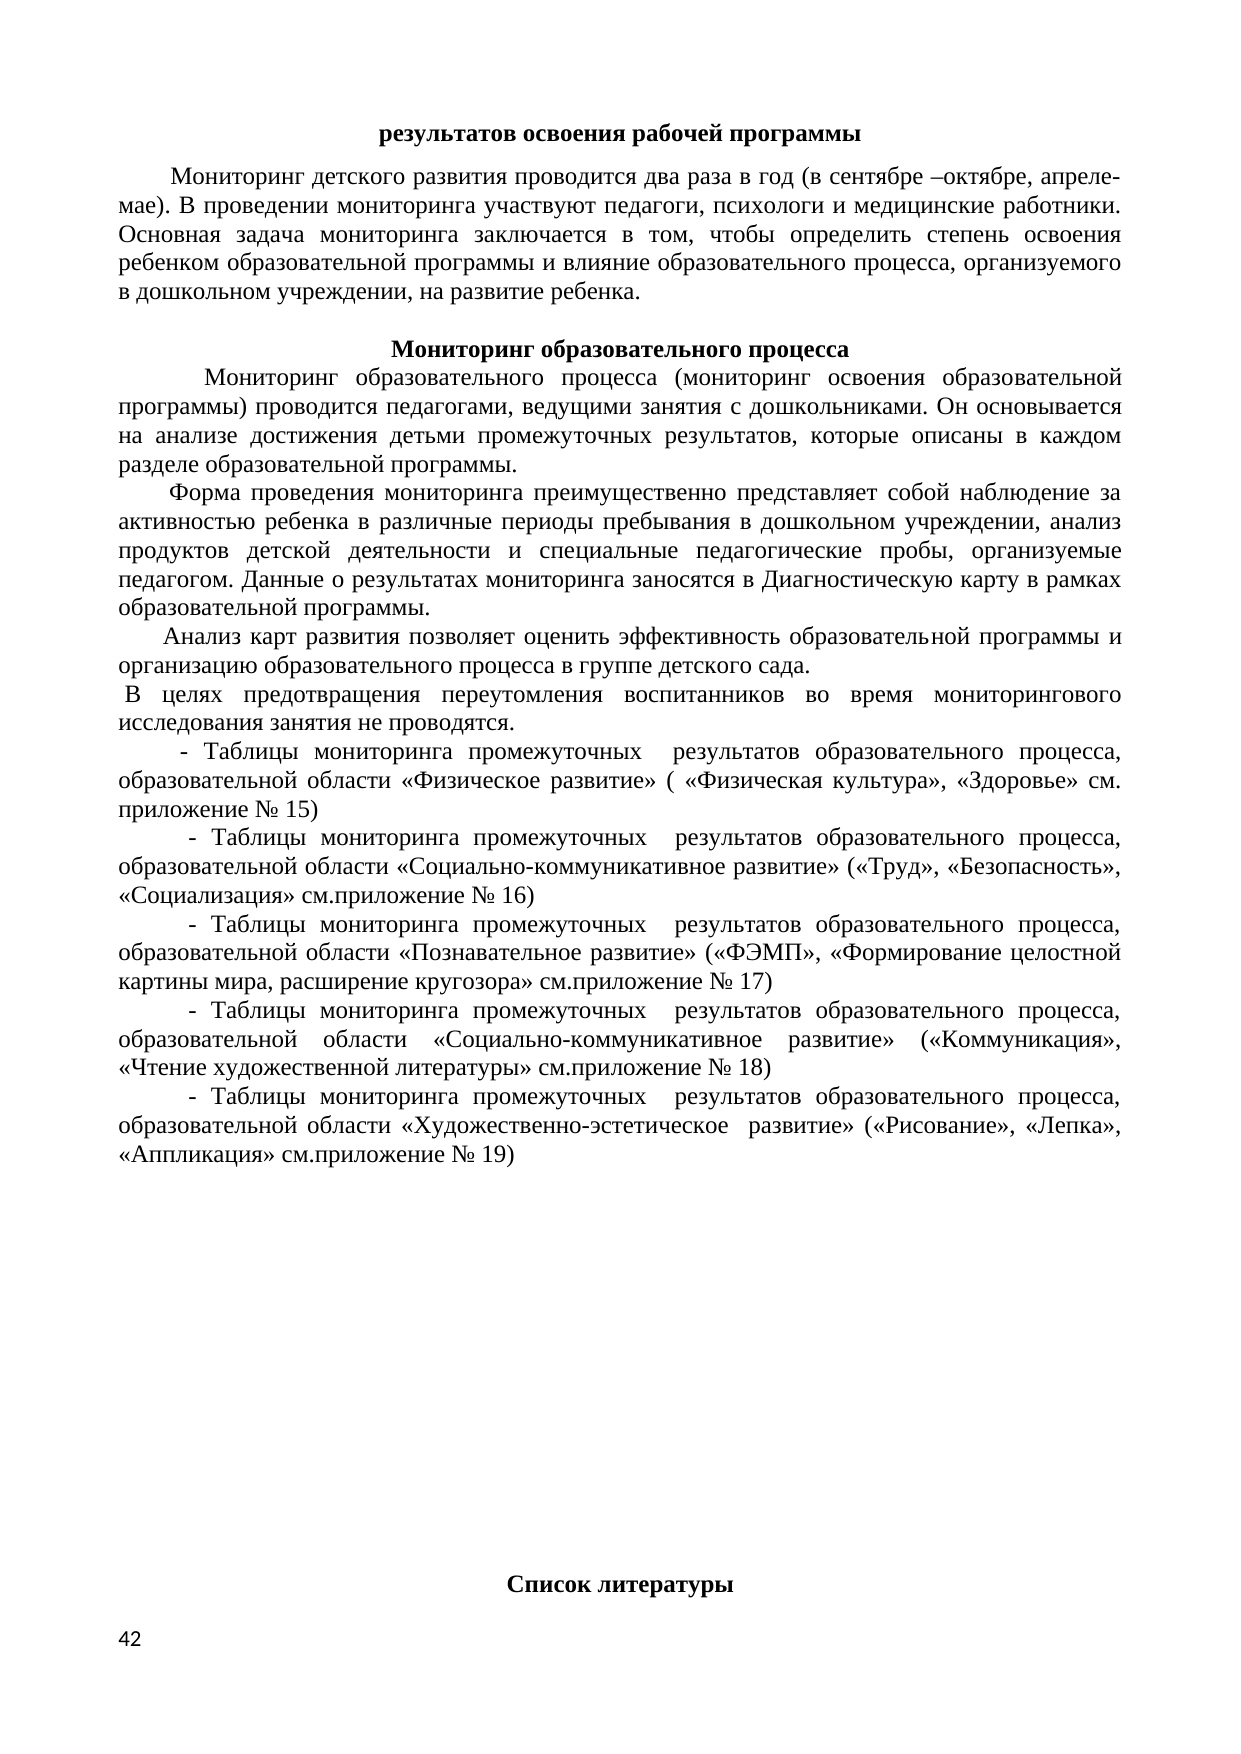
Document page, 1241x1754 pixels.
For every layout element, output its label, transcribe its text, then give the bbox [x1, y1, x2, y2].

text Анализ карт развития позволяет оценить эффективность образовательной программы и организацию образовательного процесса в группе детского сада. [118, 621, 1122, 679]
text Форма проведения мониторинга преимущественно представляет собой наблюдение за активностью ребенка в различные периоды пребывания в дошкольном учреждении, анализ продуктов детской деятельности и специальные педагогические пробы, организуемые педагогом. Данные о результатах мониторинга заносятся в Диагностическую карту в рамках образовательной программы. [118, 477, 1122, 621]
text - Таблицы мониторинга промежуточных результатов образовательного процесса, образовательной области «Физическое развитие» ( «Физическая культура», «Здоровье» см. приложение № 15) [118, 736, 1122, 822]
text - Таблицы мониторинга промежуточных результатов образовательного процесса, образовательной области «Социально-коммуникативное развитие» («Труд», «Безопасность», «Социализация» см.приложение № 16) [118, 822, 1122, 909]
text - Таблицы мониторинга промежуточных результатов образовательного процесса, образовательной области «Художественно-эстетическое развитие» («Рисование», «Лепка», «Аппликация» см.приложение № 19) [118, 1081, 1122, 1167]
text Мониторинг образовательного процесса (мониторинг освоения образовательной программы) проводится педагогами, ведущими занятия с дошкольниками. Он основывается на анализе достижения детьми промежуточных результатов, которые описаны в каждом разделе образовательной программы. [118, 362, 1122, 477]
text Мониторинг детского развития проводится два раза в год (в сентябре –октябре, апреле-мае). В проведении мониторинга участвуют педагоги, психологи и медицинские работники. Основная задача мониторинга заключается в том, чтобы определить степень освоения ребенком образовательной программы и влияние образовательного процесса, организуемого в дошкольном учреждении, на развитие ребенка. [118, 161, 1122, 305]
text В целях предотвращения переутомления воспитанников во время мониторингового исследования занятия не проводятся. [118, 679, 1122, 736]
text Мониторинг образовательного процесса [118, 334, 1122, 362]
text Список литературы [118, 1569, 1122, 1598]
text - Таблицы мониторинга промежуточных результатов образовательного процесса, образовательной области «Социально-коммуникативное развитие» («Коммуникация», «Чтение художественной литературы» см.приложение № 18) [118, 995, 1122, 1081]
text результатов освоения рабочей программы [118, 118, 1122, 147]
text - Таблицы мониторинга промежуточных результатов образовательного процесса, образовательной области «Познавательное развитие» («ФЭМП», «Формирование целостной картины мира, расширение кругозора» см.приложение № 17) [118, 909, 1122, 995]
